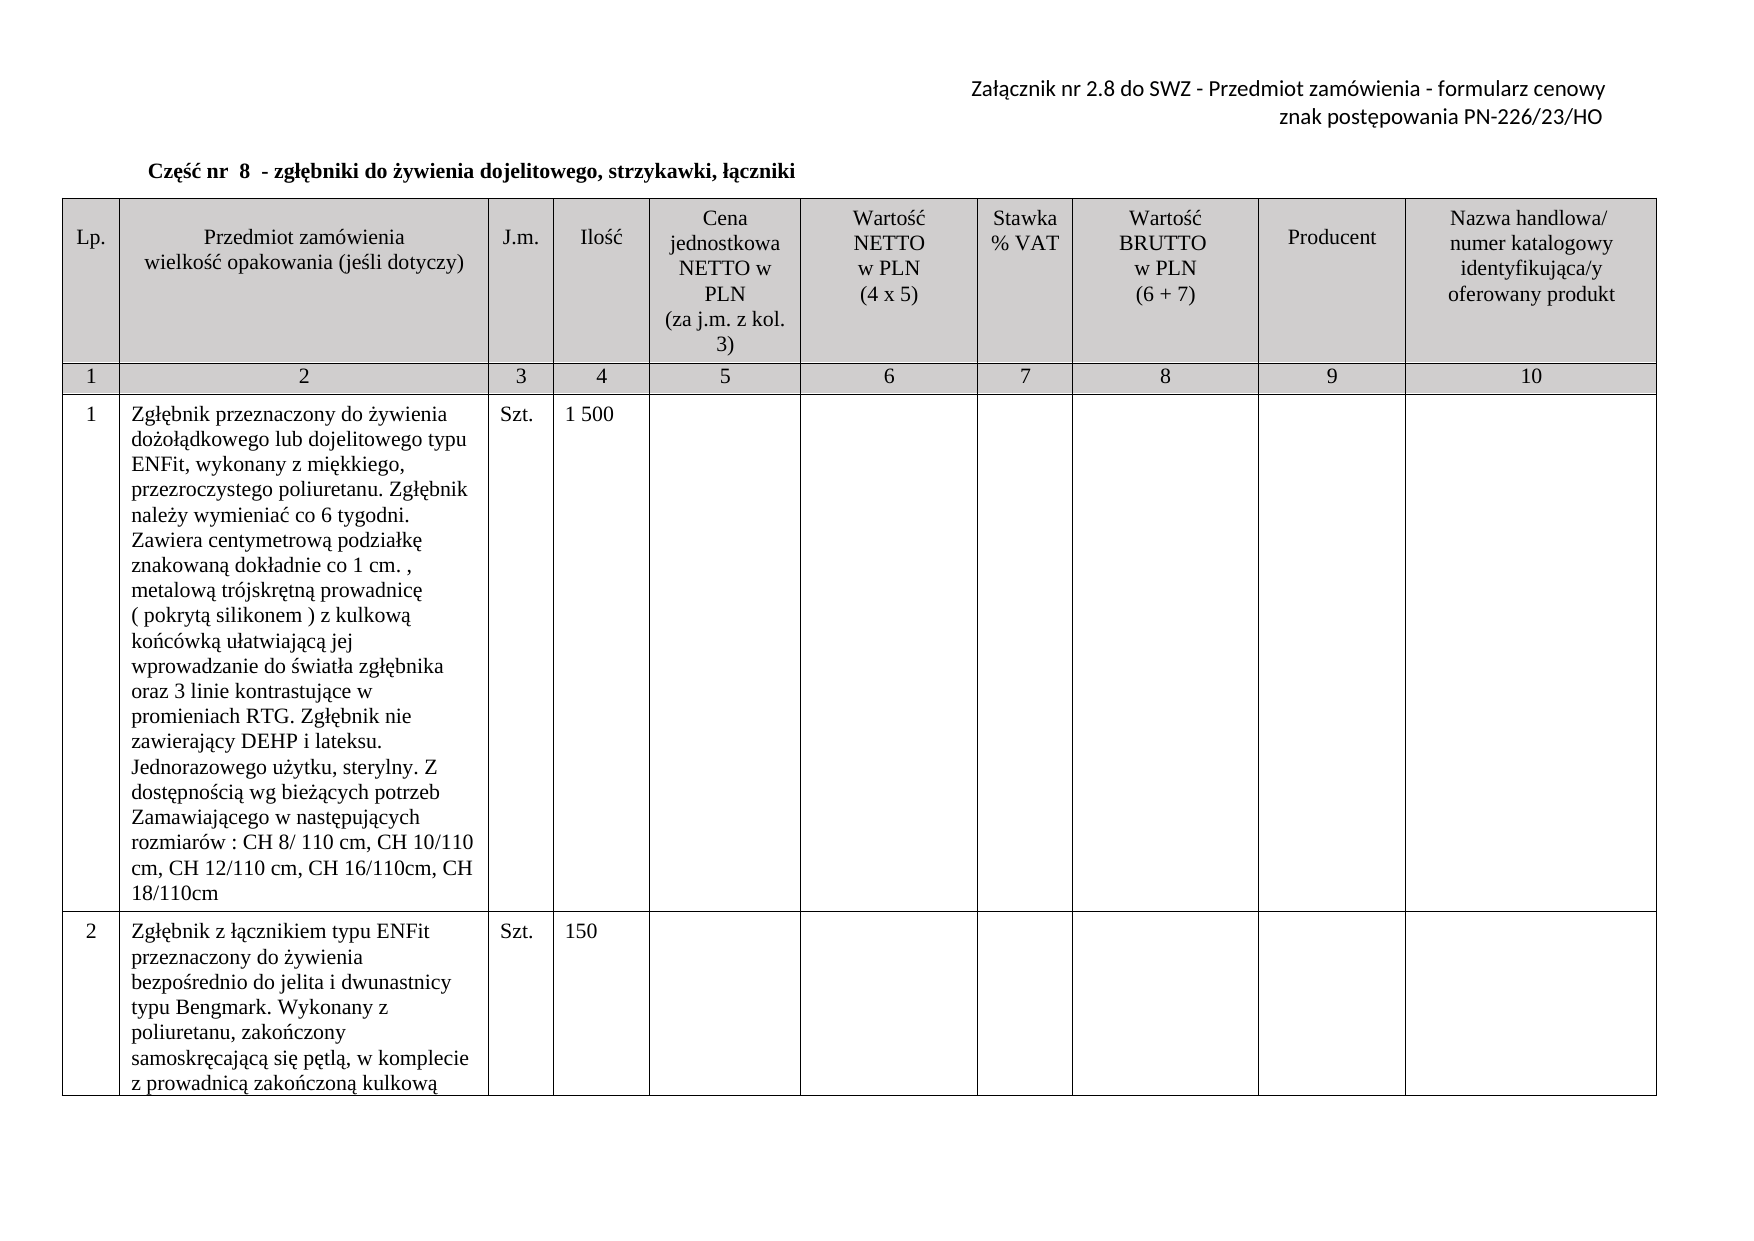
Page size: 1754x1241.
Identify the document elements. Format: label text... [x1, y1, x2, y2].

table_cell 2 [120, 364, 488, 393]
table_cell [1259, 395, 1405, 911]
table_header Nazwa handlowa/ numer katalogowy identyfikująca/y oferowany produkt [1406, 199, 1656, 362]
table_header Wartość NETTO w PLN (4 x 5) [801, 199, 977, 362]
table_header Lp. [63, 199, 119, 362]
table_cell [978, 912, 1072, 1095]
table_cell 1 [63, 364, 119, 393]
table_cell [1073, 912, 1258, 1095]
table_cell 9 [1259, 364, 1405, 393]
table_cell 7 [978, 364, 1072, 393]
table_cell 3 [489, 364, 553, 393]
table_cell [1259, 912, 1405, 1095]
table_cell 8 [1073, 364, 1258, 393]
table_cell 6 [801, 364, 977, 393]
table_header Wartość BRUTTO w PLN (6 + 7) [1073, 199, 1258, 362]
table_header Ilość [554, 199, 649, 362]
table_header Stawka % VAT [978, 199, 1072, 362]
table_cell [978, 395, 1072, 911]
table_header Producent [1259, 199, 1405, 362]
table_header Przedmiot zamówienia wielkość opakowania (jeśli dotyczy) [120, 199, 488, 362]
table_header Cena jednostkowa NETTO w PLN (za j.m. z kol. 3) [650, 199, 800, 362]
table_cell Szt. [489, 395, 553, 911]
text Część nr 8 - zgłębniki do żywienia dojelitowego, strzykawki, łączniki [148, 158, 1606, 183]
table_cell [650, 912, 800, 1095]
table_header J.m. [489, 199, 553, 362]
table_cell 2 [63, 912, 119, 1095]
table_cell 1 500 [554, 395, 649, 911]
table_cell [1406, 395, 1656, 911]
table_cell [120, 912, 488, 1095]
table_cell [1406, 912, 1656, 1095]
table_cell [650, 395, 800, 911]
table_cell Szt. [489, 912, 553, 1095]
table_cell 10 [1406, 364, 1656, 393]
table_cell 5 [650, 364, 800, 393]
table_cell Zgłębnik przeznaczony do żywienia dożołądkowego lub dojelitowego typu ENFit, wykonany z miękkiego, przezroczystego poliuretanu. Zgłębnik należy wymieniać co 6 tygodni. Zawiera centymetrową podziałkę znakowaną dokładnie co 1 cm. , metalową trójskrętną prowadnicę ( pokrytą silikonem ) z kulkową końcówką ułatwiającą jej wprowadzanie do światła zgłębnika oraz 3 linie kontrastujące w promieniach RTG. Zgłębnik nie zawierający DEHP i lateksu. Jednorazowego użytku, sterylny. Z dostępnością wg bieżących potrzeb Zamawiającego w następujących rozmiarów : CH 8/ 110 cm, CH 10/110 cm, CH 12/110 cm, CH 16/110cm, CH 18/110cm [120, 395, 488, 911]
table_cell 150 [554, 912, 649, 1095]
table_cell [801, 912, 977, 1095]
table_cell [1073, 395, 1258, 911]
table_cell [801, 395, 977, 911]
table_cell 4 [554, 364, 649, 393]
table_cell 1 [63, 395, 119, 911]
